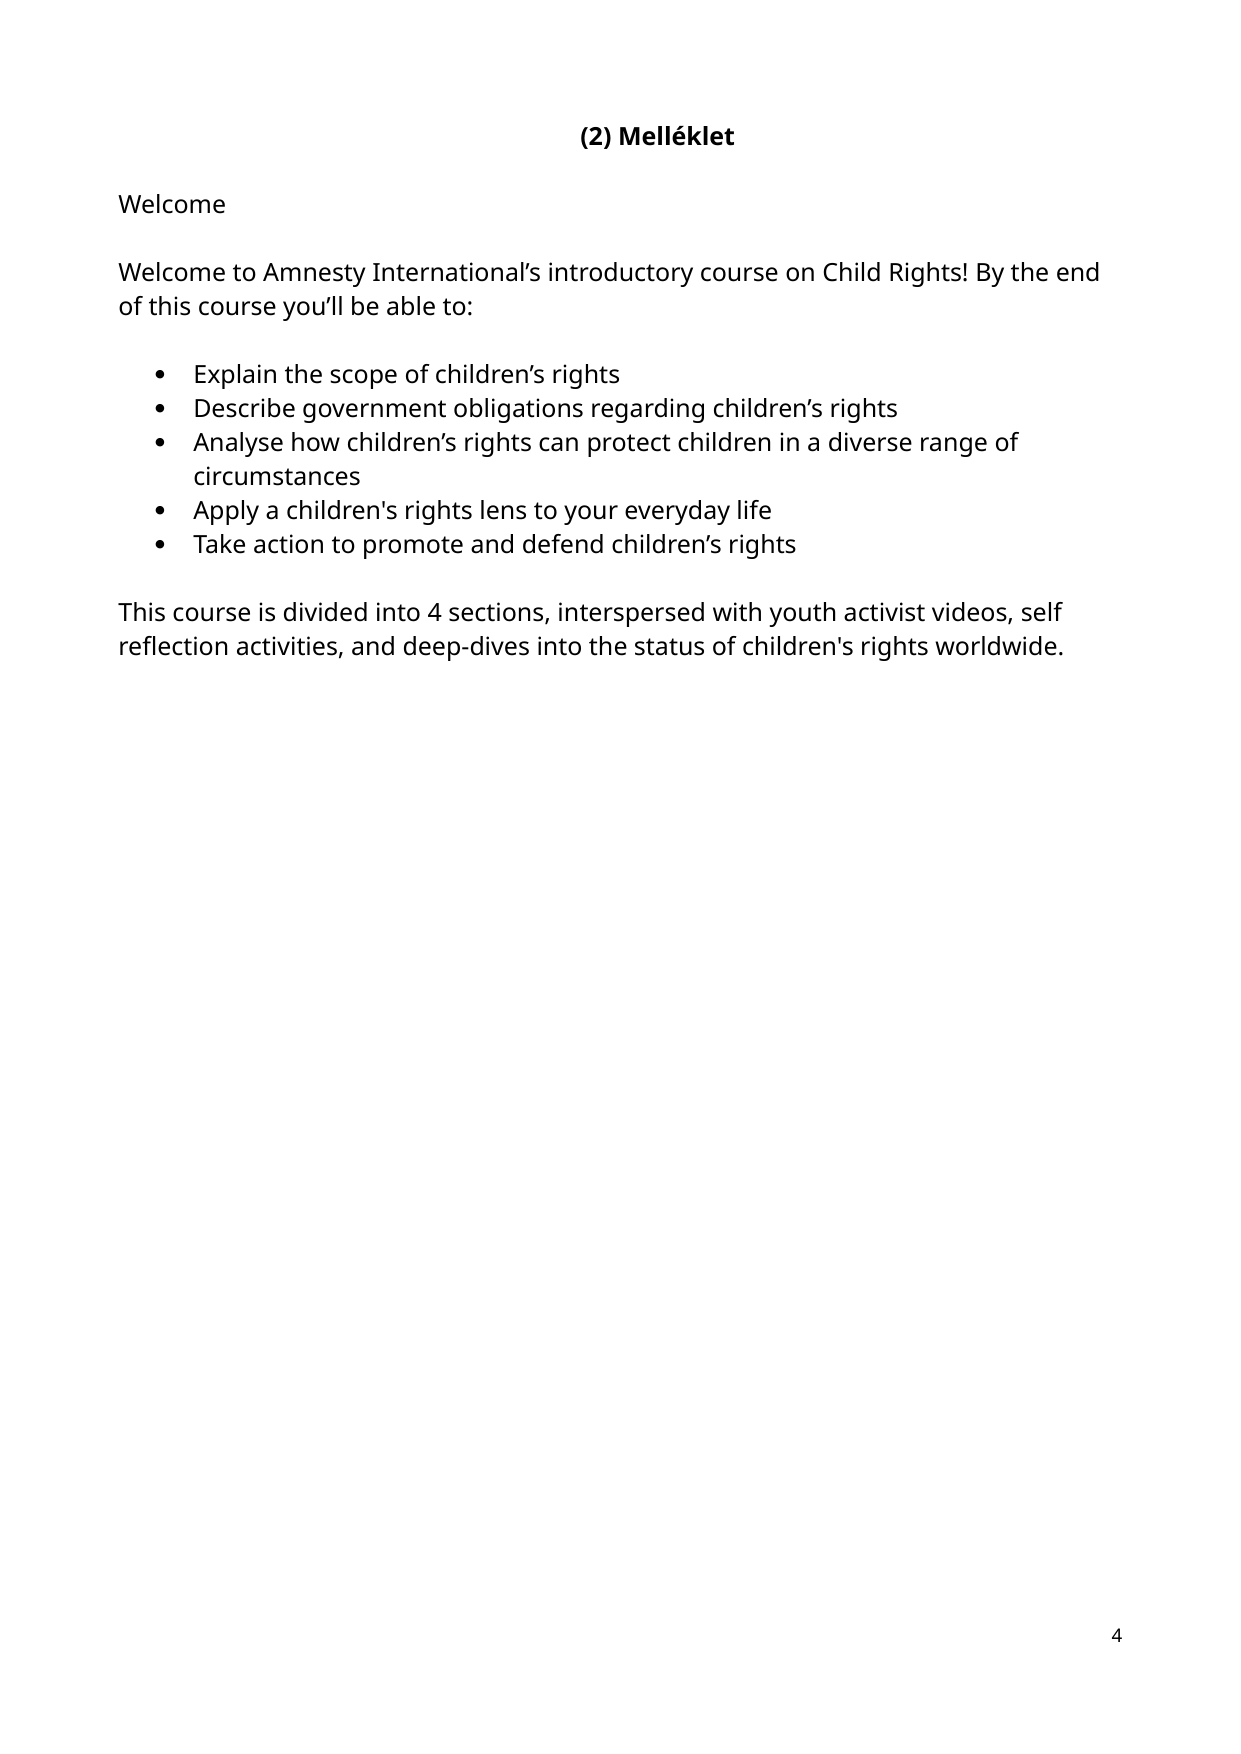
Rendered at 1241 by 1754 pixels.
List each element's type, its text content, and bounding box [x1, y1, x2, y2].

list Explain the scope of children’s rights [156, 357, 1122, 391]
text Welcome to Amnesty International’s introductory course on Child Rights! By the end of this course you’ll be able to: [118, 254, 1122, 322]
text This course is divided into 4 sections, interspersed with youth activist videos, self reflection activities, and deep-dives into the status of children's rights worldwide. [118, 595, 1122, 663]
text Welcome [118, 186, 1122, 220]
list Describe government obligations regarding children’s rights [156, 391, 1122, 425]
list Analyse how children’s rights can protect children in a diverse range of circumstances [156, 425, 1122, 493]
list Take action to promote and defend children’s rights [156, 527, 1122, 561]
list Apply a children's rights lens to your everyday life [156, 493, 1122, 527]
text (2) Melléklet [193, 118, 1122, 152]
